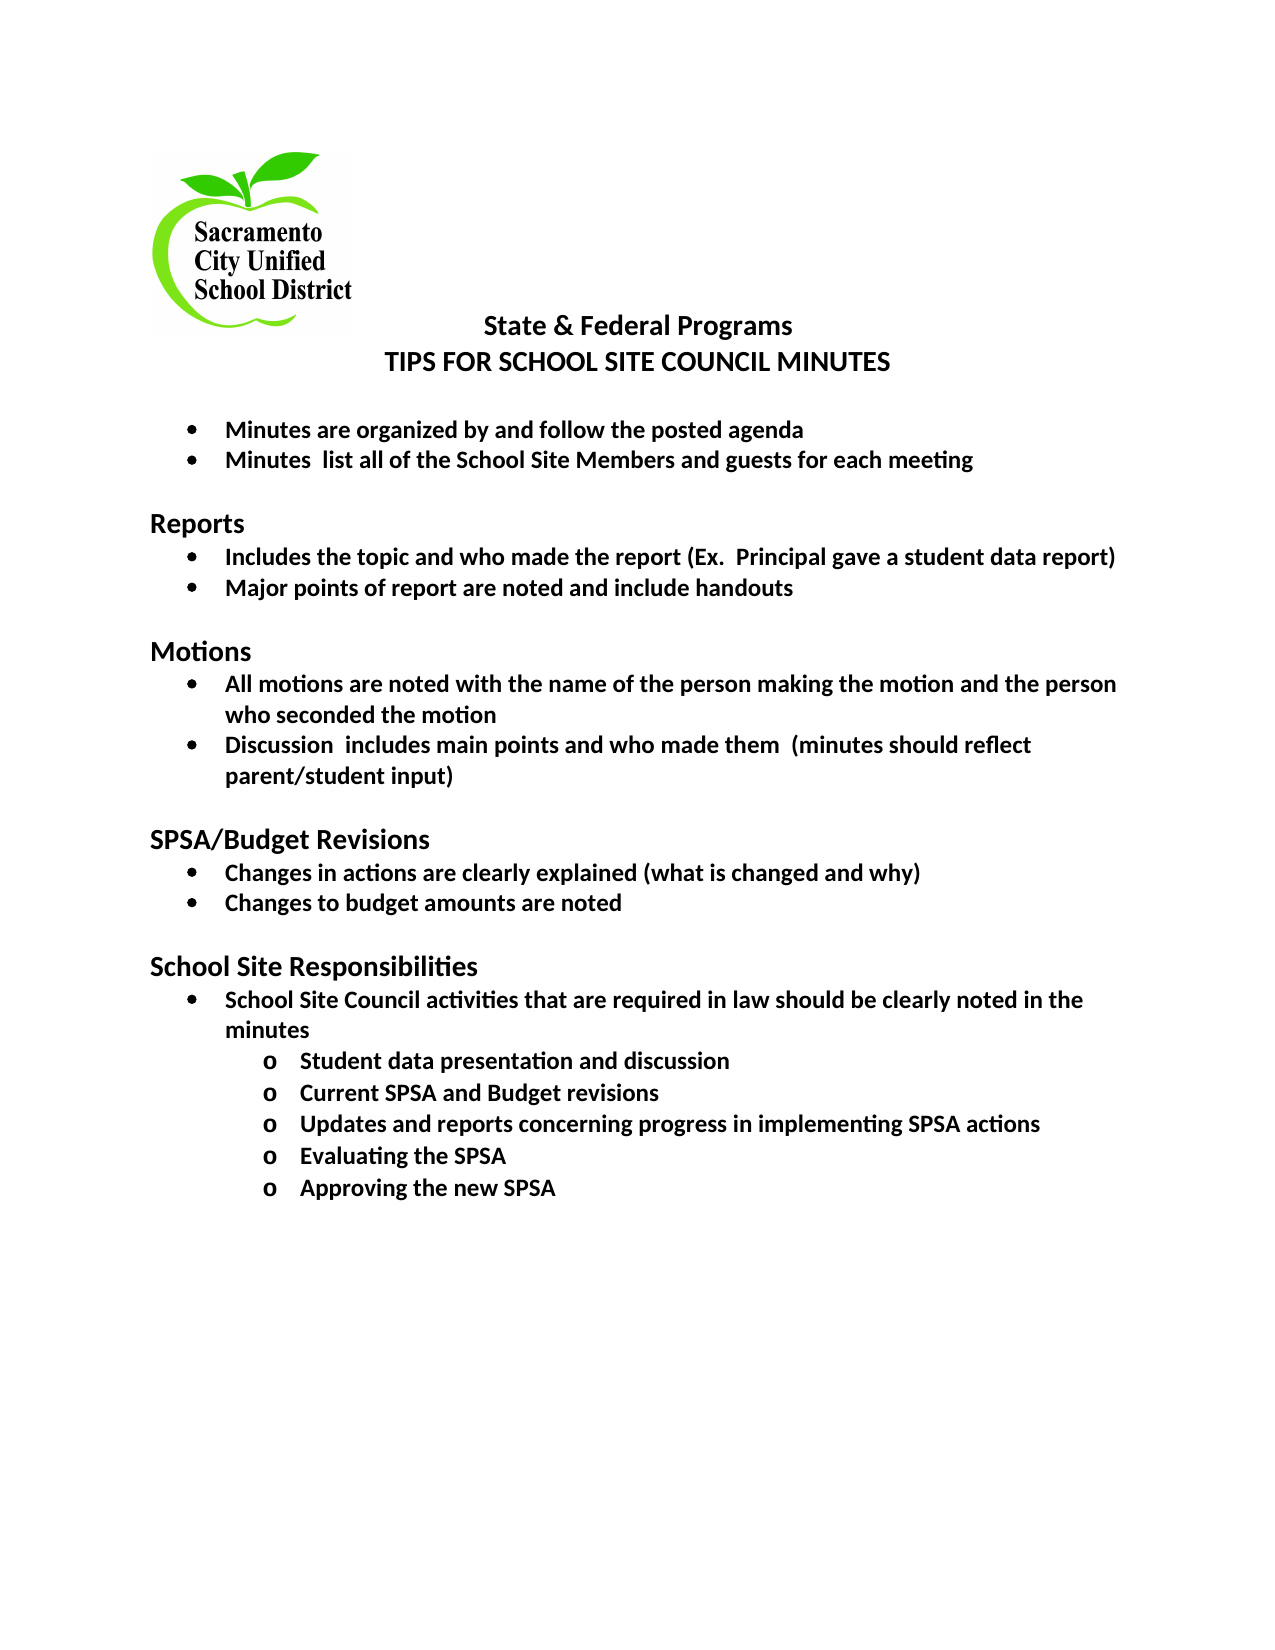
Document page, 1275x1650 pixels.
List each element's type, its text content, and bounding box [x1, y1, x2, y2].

list Current SPSA and Budget revisions [262, 1077, 1125, 1108]
text School Site Responsibilities [150, 948, 1125, 984]
list Updates and reports concerning progress in implementing SPSA actions [262, 1108, 1125, 1140]
list Discussion includes main points and who made them (minutes should reflect parent/student input) [187, 729, 1125, 791]
list Includes the topic and who made the report (Ex. Principal gave a student data report) [187, 541, 1125, 572]
text TIPS FOR SCHOOL SITE COUNCIL MINUTES [150, 343, 1125, 378]
list Minutes are organized by and follow the posted agenda [187, 414, 1125, 444]
list Approving the new SPSA [262, 1172, 1125, 1204]
text Reports [150, 506, 1125, 541]
list Minutes list all of the School Site Members and guests for each meeting [187, 444, 1125, 475]
list All motions are noted with the name of the person making the motion and the person who seconded the motion [187, 668, 1125, 729]
list Changes to budget amounts are noted [187, 887, 1125, 918]
text Motions [150, 633, 1125, 668]
list Evaluating the SPSA [262, 1140, 1125, 1172]
text State & Federal Programs [150, 150, 1125, 343]
list Changes in actions are clearly explained (what is changed and why) [187, 857, 1125, 887]
picture [150, 150, 352, 336]
list Major points of report are noted and include handouts [187, 572, 1125, 602]
list School Site Council activities that are required in law should be clearly noted in the minutes [187, 984, 1125, 1045]
list Student data presentation and discussion [262, 1045, 1125, 1077]
text SPSA/Budget Revisions [150, 821, 1125, 857]
